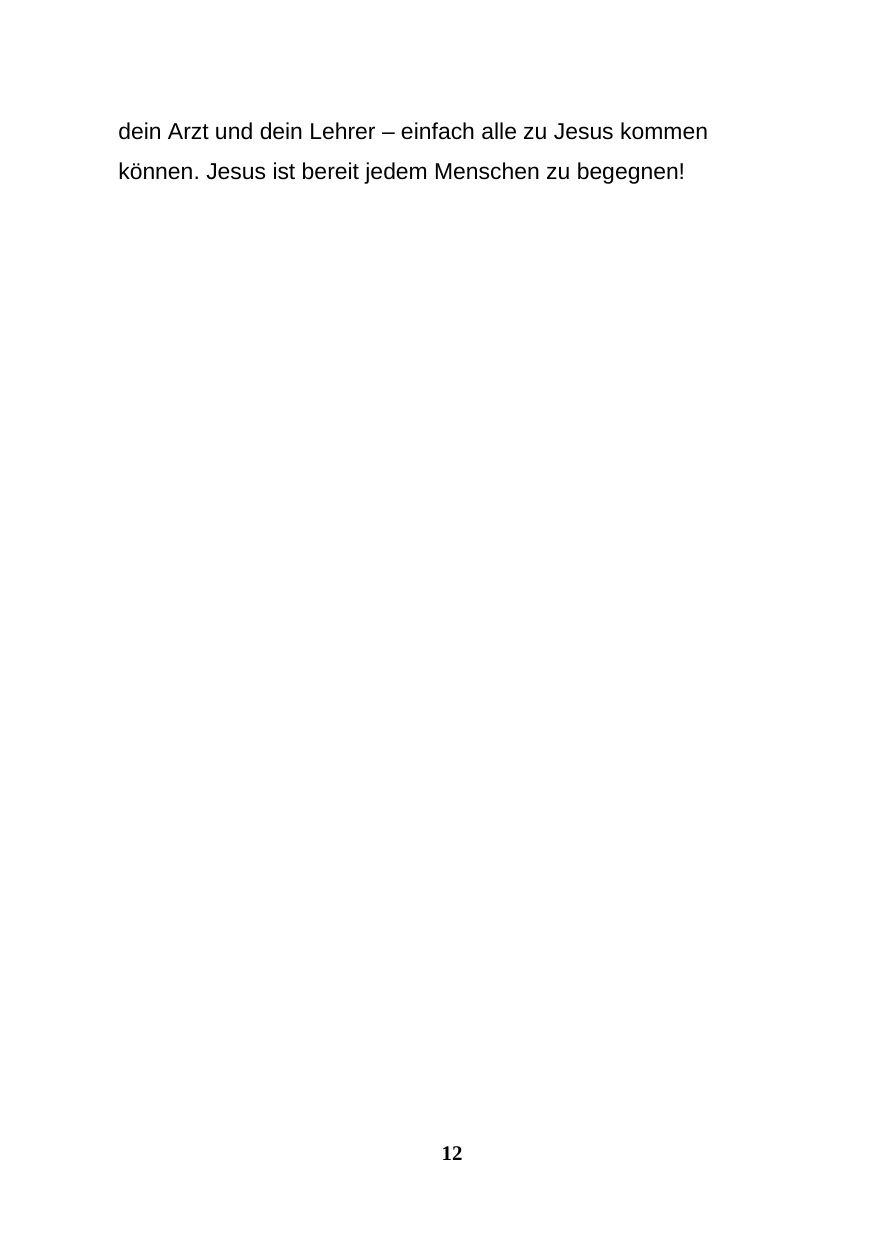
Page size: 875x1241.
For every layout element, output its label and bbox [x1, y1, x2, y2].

list [118, 118, 785, 184]
